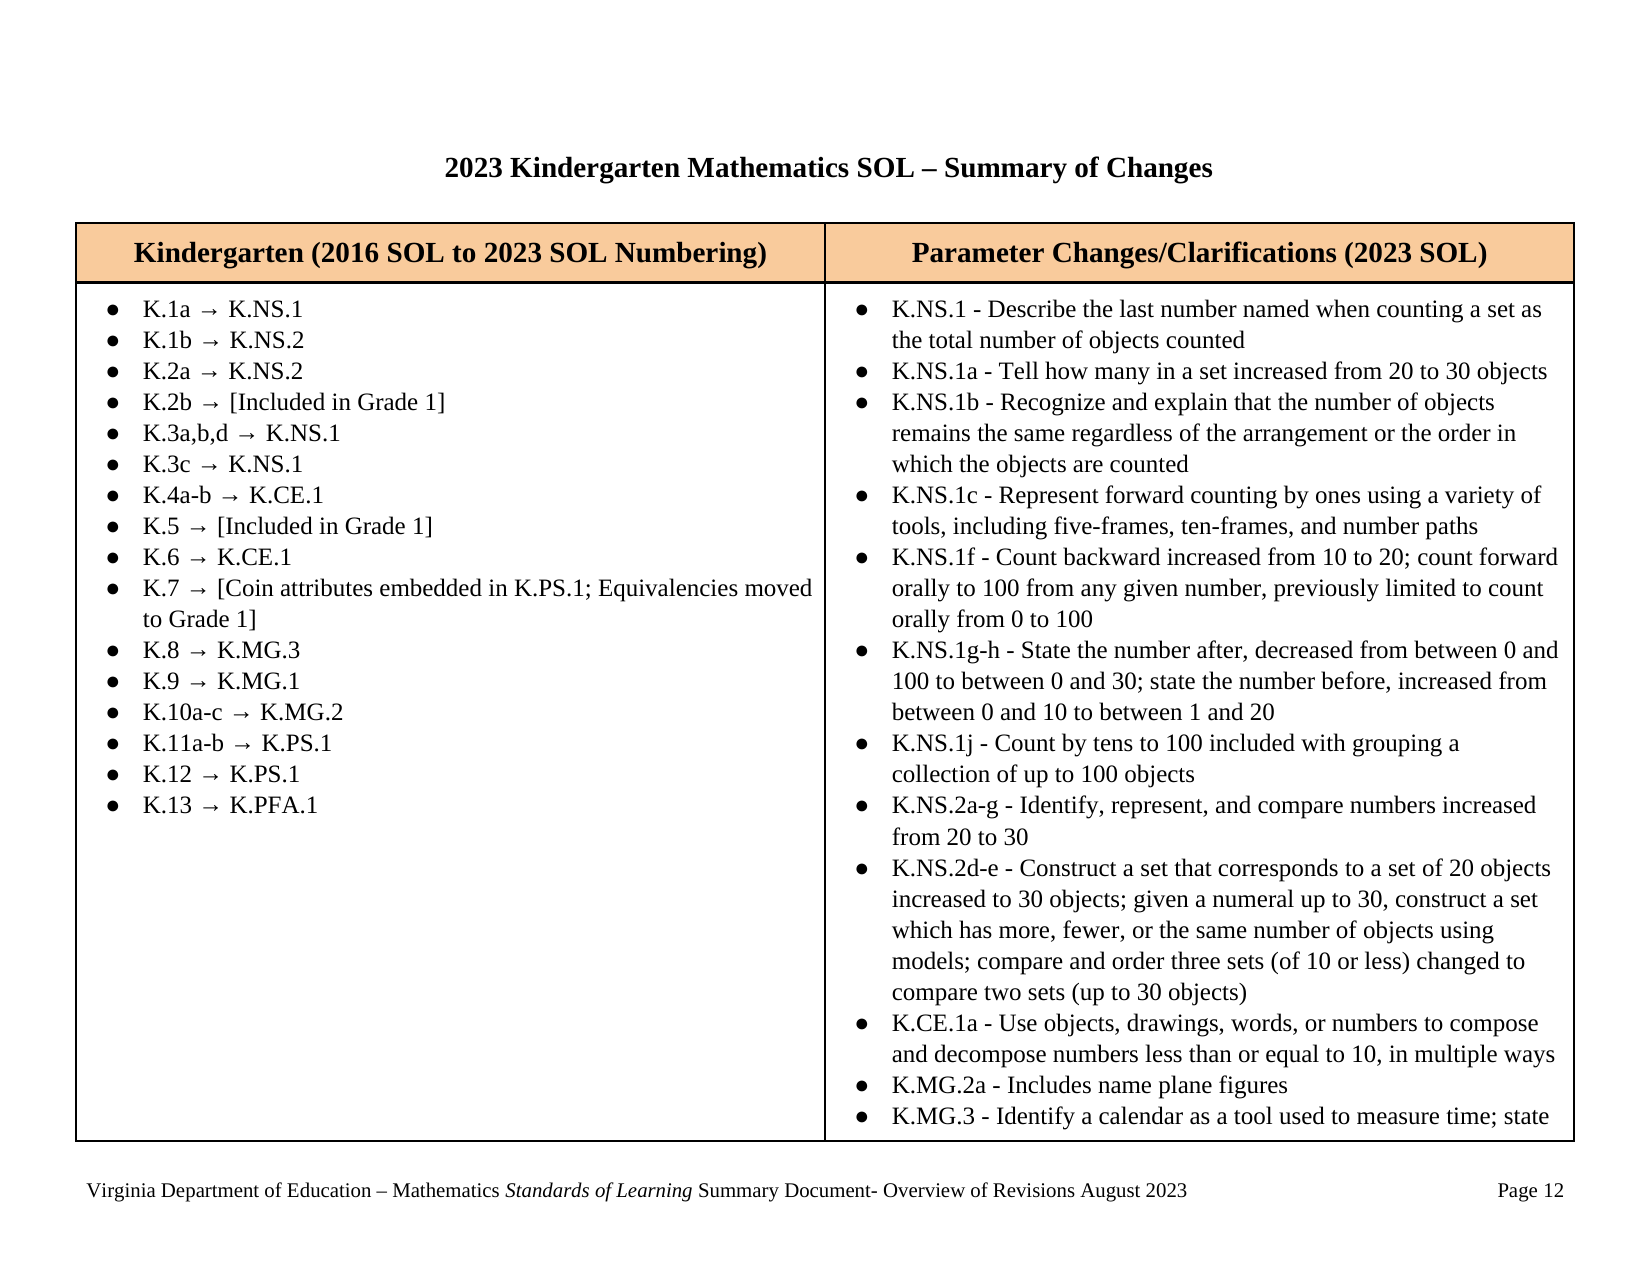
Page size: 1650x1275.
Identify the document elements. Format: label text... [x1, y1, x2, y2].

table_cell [77, 284, 824, 1140]
table_header Kindergarten (2016 SOL to 2023 SOL Numbering) [77, 224, 824, 281]
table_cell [826, 284, 1573, 1140]
text 2023 Kindergarten Mathematics SOL – Summary of Changes [75, 150, 1575, 183]
table_header Parameter Changes/Clarifications (2023 SOL) [826, 224, 1573, 281]
